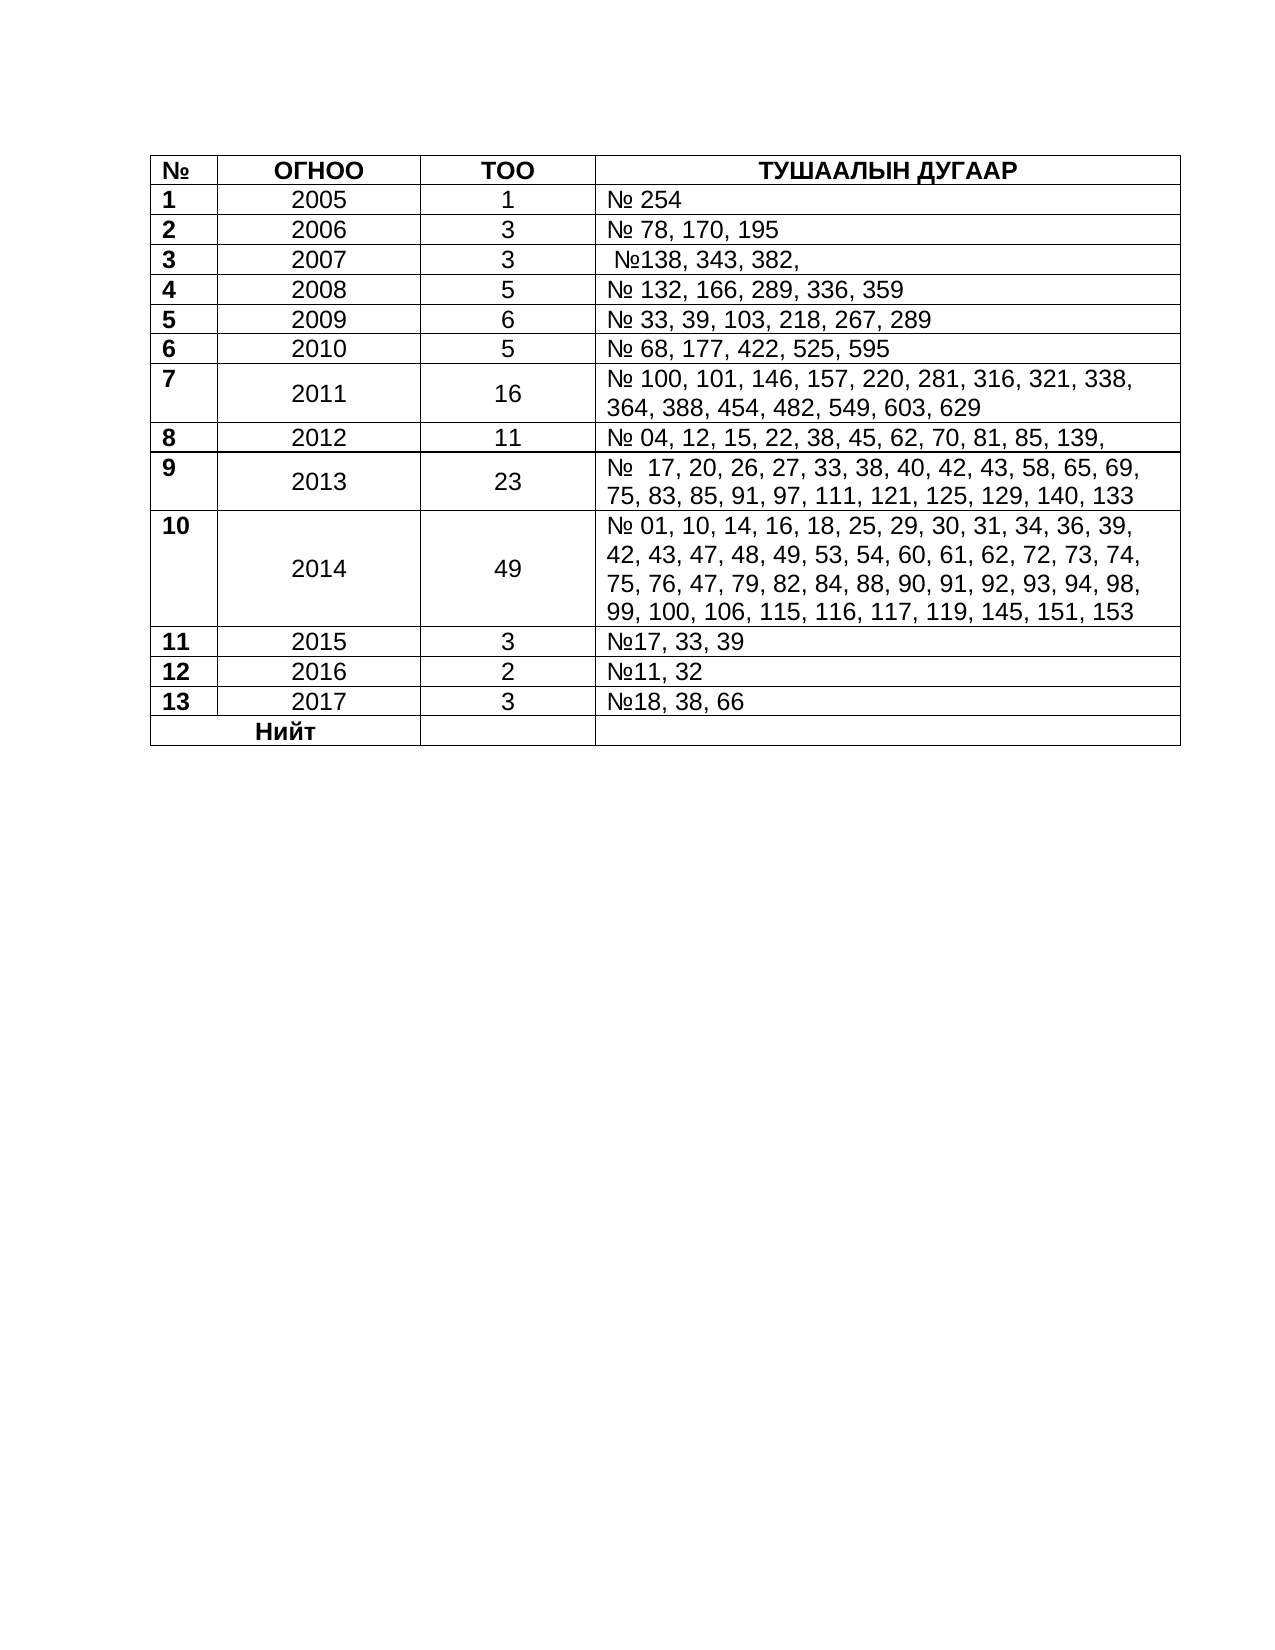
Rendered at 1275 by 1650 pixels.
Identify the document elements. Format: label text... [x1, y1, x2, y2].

table_cell 2013 [218, 453, 420, 510]
table_cell № 17, 20, 26, 27, 33, 38, 40, 42, 43, 58, 65, 69, 75, 83, 85, 91, 97, 111, 121, 125, 129, 140, 133 [596, 453, 1180, 510]
table_cell 2009 [218, 305, 420, 333]
table_cell № 78, 170, 195 [596, 215, 1180, 244]
table_cell 2017 [218, 687, 420, 715]
table_cell 2 [421, 657, 595, 686]
table_cell 2015 [218, 627, 420, 656]
table_cell 3 [421, 627, 595, 656]
table_cell 10 [151, 511, 217, 626]
table_cell № 01, 10, 14, 16, 18, 25, 29, 30, 31, 34, 36, 39, 42, 43, 47, 48, 49, 53, 54, 60, 61, 62, 72, 73, 74, 75, 76, 47, 79, 82, 84, 88, 90, 91, 92, 93, 94, 98, 99, 100, 106, 115, 116, 117, 119, 145, 151, 153 [596, 511, 1180, 626]
table_header № [151, 156, 217, 184]
table_cell №11, 32 [596, 657, 1180, 686]
table_cell 2006 [218, 215, 420, 244]
table_cell 11 [151, 627, 217, 656]
table_header ОГНОО [218, 156, 420, 184]
table_cell [596, 716, 1180, 745]
table_header ТОО [421, 156, 595, 184]
table_cell 49 [421, 511, 595, 626]
table_cell № 68, 177, 422, 525, 595 [596, 334, 1180, 363]
table_cell Нийт [151, 716, 420, 745]
table_cell 7 [151, 364, 217, 422]
table_cell № 33, 39, 103, 218, 267, 289 [596, 305, 1180, 333]
table_cell №138, 343, 382, [596, 245, 1180, 274]
table_cell 8 [151, 423, 217, 451]
table_cell 2012 [218, 423, 420, 451]
table_cell № 100, 101, 146, 157, 220, 281, 316, 321, 338, 364, 388, 454, 482, 549, 603, 629 [596, 364, 1180, 422]
table_cell 11 [421, 423, 595, 451]
table_cell 23 [421, 453, 595, 510]
table_cell 13 [151, 687, 217, 715]
table_cell 2 [151, 215, 217, 244]
table_cell 3 [421, 215, 595, 244]
table_cell 16 [421, 364, 595, 422]
table_cell 2007 [218, 245, 420, 274]
table_cell [421, 716, 595, 745]
table_cell 3 [421, 245, 595, 274]
table_cell 3 [151, 245, 217, 274]
table_cell №18, 38, 66 [596, 687, 1180, 715]
table_cell 2005 [218, 185, 420, 214]
table_cell № 132, 166, 289, 336, 359 [596, 275, 1180, 303]
table_cell 1 [421, 185, 595, 214]
table_cell № 254 [596, 185, 1180, 214]
table_cell 2016 [218, 657, 420, 686]
table_cell 2010 [218, 334, 420, 363]
table_cell 1 [151, 185, 217, 214]
table_cell №17, 33, 39 [596, 627, 1180, 656]
table_cell 6 [421, 305, 595, 333]
table_header ТУШААЛЫН ДУГААР [596, 156, 1180, 184]
table_cell 2014 [218, 511, 420, 626]
table_cell № 04, 12, 15, 22, 38, 45, 62, 70, 81, 85, 139, [596, 423, 1180, 451]
table_cell 6 [151, 334, 217, 363]
table_cell 4 [151, 275, 217, 303]
table_cell 12 [151, 657, 217, 686]
table_cell 2008 [218, 275, 420, 303]
table_cell 9 [151, 453, 217, 510]
table_cell 5 [151, 305, 217, 333]
table_cell 2011 [218, 364, 420, 422]
table_cell 5 [421, 275, 595, 303]
table_cell 5 [421, 334, 595, 363]
table_cell 3 [421, 687, 595, 715]
